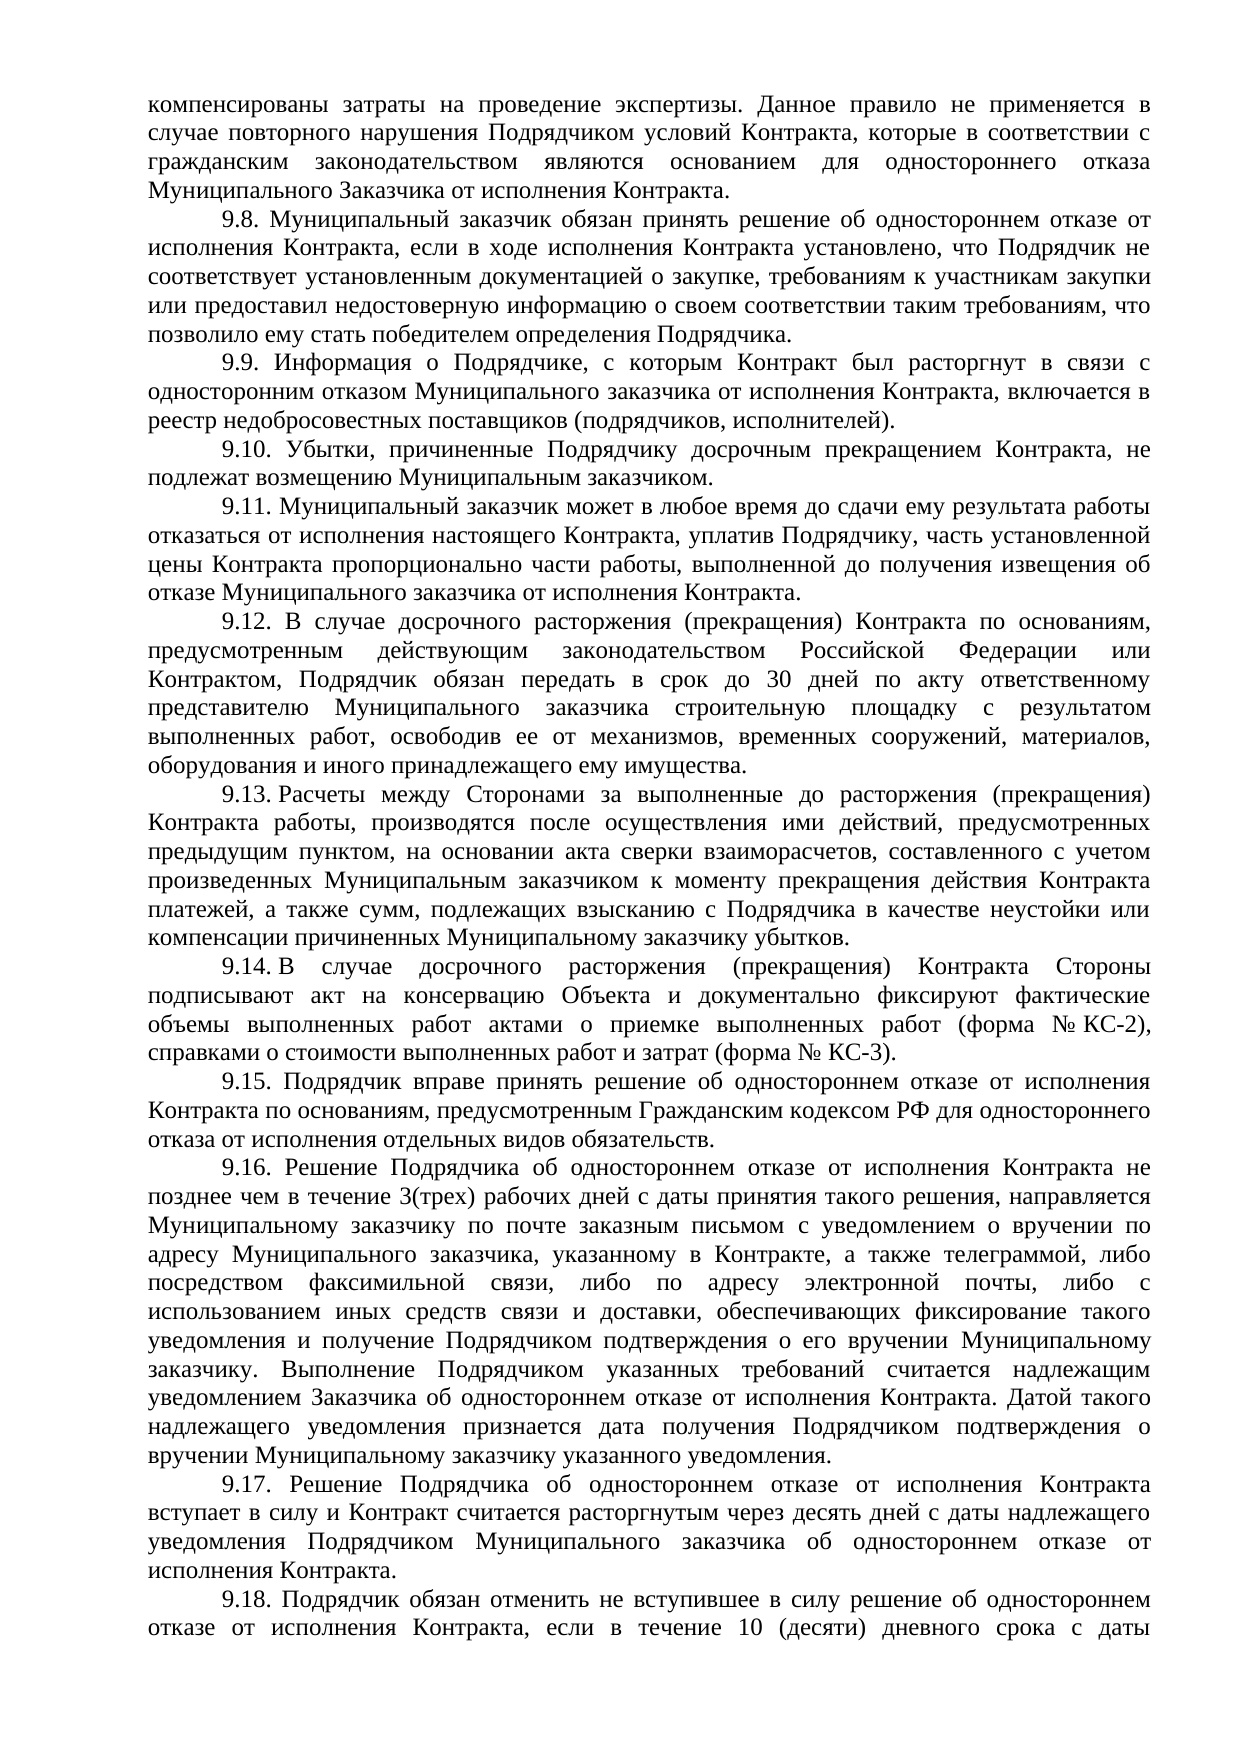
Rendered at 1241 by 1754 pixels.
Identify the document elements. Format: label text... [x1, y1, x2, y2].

text 9.15. Подрядчик вправе принять решение об одностороннем отказе от исполнения Контракта по основаниям, предусмотренным Гражданским кодексом РФ для одностороннего отказа от исполнения отдельных видов обязательств. [148, 1066, 1152, 1152]
text 9.8. Муниципальный заказчик обязан принять решение об одностороннем отказе от исполнения Контракта, если в ходе исполнения Контракта установлено, что Подрядчик не соответствует установленным документацией о закупке, требованиям к участникам закупки или предоставил недостоверную информацию о своем соответствии таким требованиям, что позволило ему стать победителем определения Подрядчика. [148, 204, 1152, 347]
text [148, 1584, 1152, 1641]
text 9.11. Муниципальный заказчик может в любое время до сдачи ему результата работы отказаться от исполнения настоящего Контракта, уплатив Подрядчику, часть установленной цены Контракта пропорционально части работы, выполненной до получения извещения об отказе Муниципального заказчика от исполнения Контракта. [148, 491, 1152, 606]
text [148, 89, 1152, 204]
text 9.16. Решение Подрядчика об одностороннем отказе от исполнения Контракта не позднее чем в течение 3(трех) рабочих дней с даты принятия такого решения, направляется Муниципальному заказчику по почте заказным письмом с уведомлением о вручении по адресу Муниципального заказчика, указанному в Контракте, а также телеграммой, либо посредством факсимильной связи, либо по адресу электронной почты, либо с использованием иных средств связи и доставки, обеспечивающих фиксирование такого уведомления и получение Подрядчиком подтверждения о его вручении Муниципальному заказчику. Выполнение Подрядчиком указанных требований считается надлежащим уведомлением Заказчика об одностороннем отказе от исполнения Контракта. Датой такого надлежащего уведомления признается дата получения Подрядчиком подтверждения о вручении Муниципальному заказчику указанного уведомления. [148, 1152, 1152, 1469]
text 9.10. Убытки, причиненные Подрядчику досрочным прекращением Контракта, не подлежат возмещению Муниципальным заказчиком. [148, 434, 1152, 491]
text 9.13. Расчеты между Сторонами за выполненные до расторжения (прекращения) Контракта работы, производятся после осуществления ими действий, предусмотренных предыдущим пунктом, на основании акта сверки взаиморасчетов, составленного с учетом произведенных Муниципальным заказчиком к моменту прекращения действия Контракта платежей, а также сумм, подлежащих взысканию с Подрядчика в качестве неустойки или компенсации причиненных Муниципальному заказчику убытков. [148, 779, 1152, 951]
text 9.17. Решение Подрядчика об одностороннем отказе от исполнения Контракта вступает в силу и Контракт считается расторгнутым через десять дней с даты надлежащего уведомления Подрядчиком Муниципального заказчика об одностороннем отказе от исполнения Контракта. [148, 1469, 1152, 1584]
text 9.9. Информация о Подрядчике, с которым Контракт был расторгнут в связи с односторонним отказом Муниципального заказчика от исполнения Контракта, включается в реестр недобросовестных поставщиков (подрядчиков, исполнителей). [148, 347, 1152, 434]
text 9.12. В случае досрочного расторжения (прекращения) Контракта по основаниям, предусмотренным действующим законодательством Российской Федерации или Контрактом, Подрядчик обязан передать в срок до 30 дней по акту ответственному представителю Муниципального заказчика строительную площадку с результатом выполненных работ, освободив ее от механизмов, временных сооружений, материалов, оборудования и иного принадлежащего ему имущества. [148, 606, 1152, 779]
text 9.14. В случае досрочного расторжения (прекращения) Контракта Стороны подписывают акт на консервацию Объекта и документально фиксируют фактические объемы выполненных работ актами о приемке выполненных работ (форма № КС-2), справками о стоимости выполненных работ и затрат (форма № КС-3). [148, 951, 1152, 1066]
